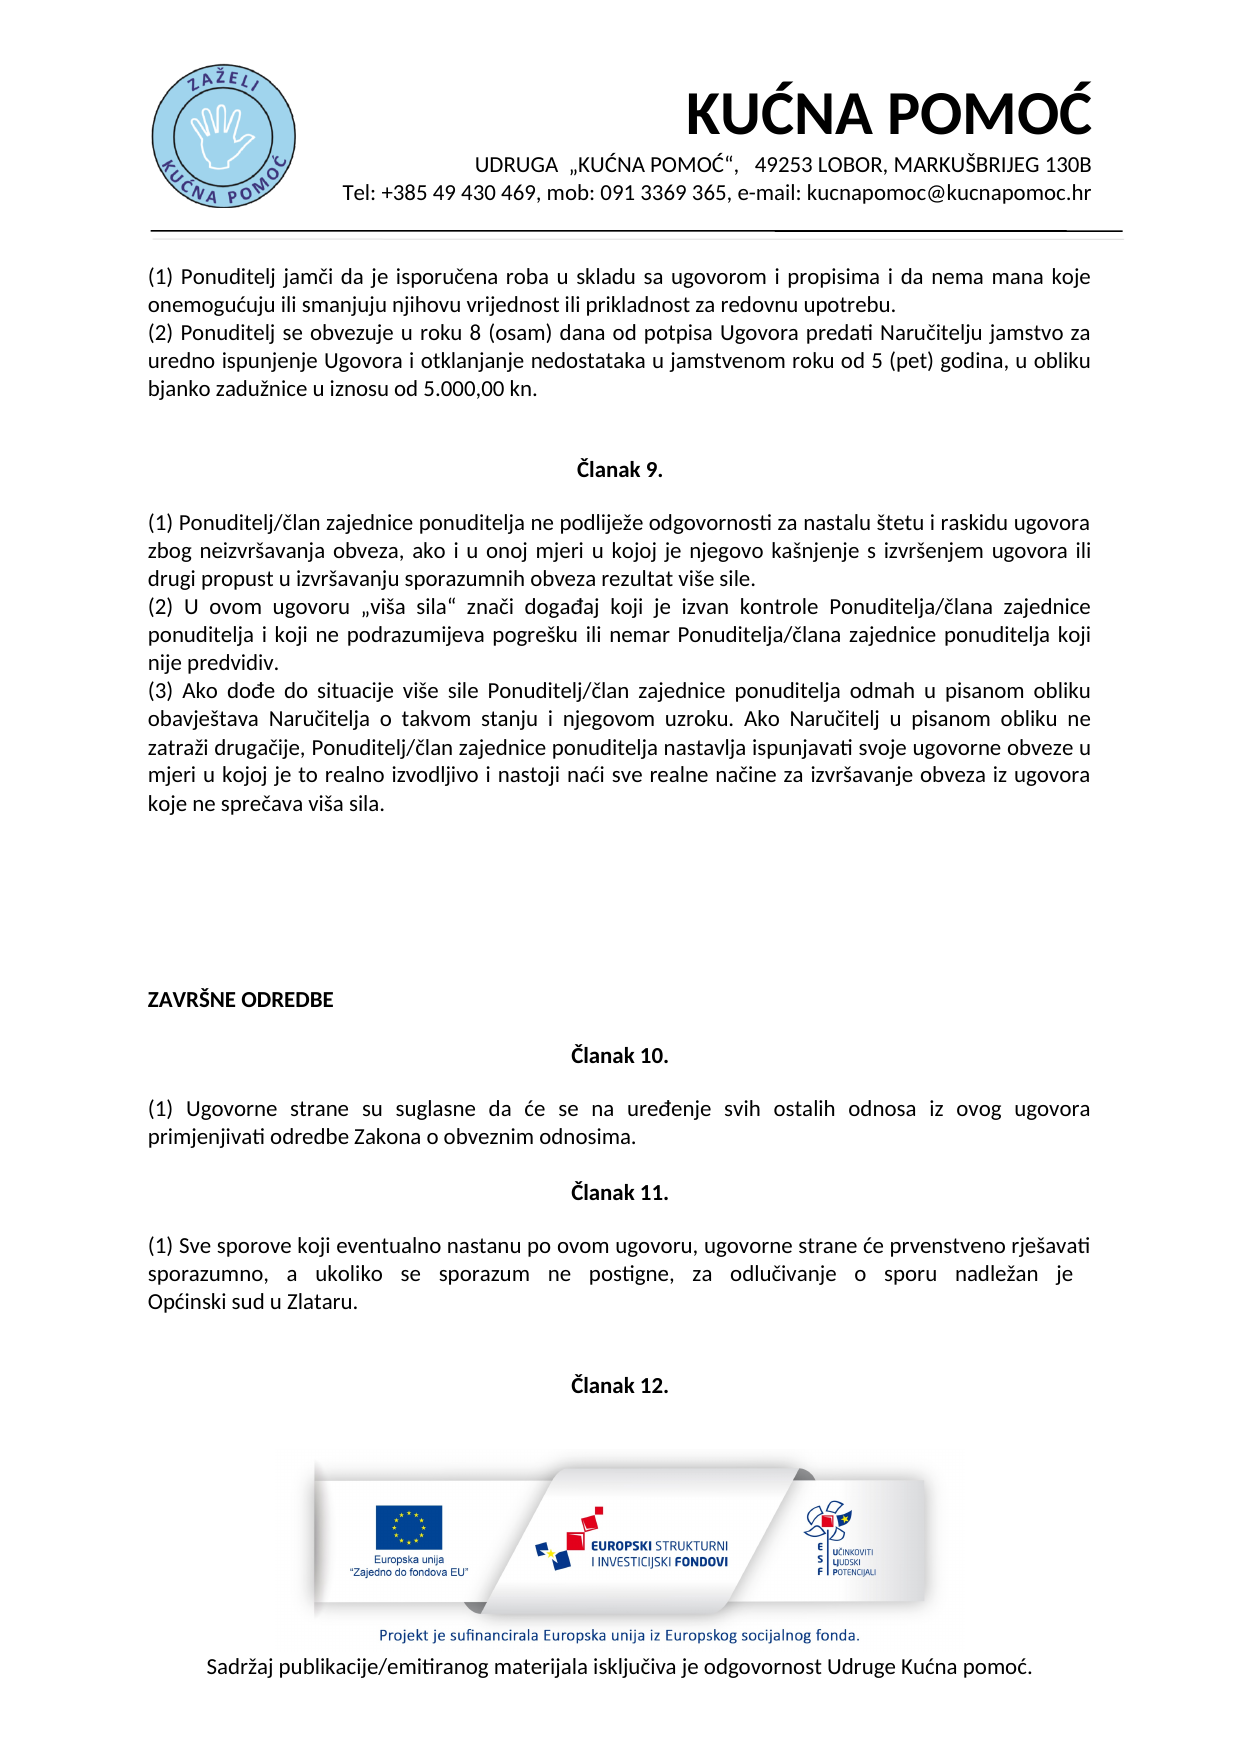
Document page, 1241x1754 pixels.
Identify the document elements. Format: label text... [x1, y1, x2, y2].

text (1) Ponuditelj jamči da je isporučena roba u skladu sa ugovorom i propisima i da nema mana koje onemogućuju ili smanjuju njihovu vrijednost ili prikladnost za redovnu upotrebu. [148, 262, 1093, 318]
text Članak 10. [148, 1041, 1093, 1069]
text (1) Ugovorne strane su suglasne da će se na uređenje svih ostalih odnosa iz ovog ugovora primjenjivati odredbe Zakona o obveznim odnosima. [148, 1094, 1093, 1150]
text (3) Ako dođe do situacije više sile Ponuditelj/član zajednice ponuditelja odmah u pisanom obliku obavještava Naručitelja o takvom stanju i njegovom uzroku. Ako Naručitelj u pisanom obliku ne zatraži drugačije, Ponuditelj/član zajednice ponuditelja nastavlja ispunjavati svoje ugovorne obveze u mjeri u kojoj je to realno izvodljivo i nastoji naći sve realne načine za izvršavanje obveza iz ugovora koje ne sprečava viša sila. [148, 677, 1093, 817]
text Članak 12. [148, 1371, 1093, 1399]
text (2) Ponuditelj se obvezuje u roku 8 (osam) dana od potpisa Ugovora predati Naručitelju jamstvo za uredno ispunjenje Ugovora i otklanjanje nedostataka u jamstvenom roku od 5 (pet) godina, u obliku bjanko zadužnice u iznosu od 5.000,00 kn. [148, 318, 1093, 402]
text Članak 9. [148, 455, 1093, 483]
text (2) U ovom ugovoru „viša sila“ znači događaj koji je izvan kontrole Ponuditelja/člana zajednice ponuditelja i koji ne podrazumijeva pogrešku ili nemar Ponuditelja/člana zajednice ponuditelja koji nije predvidiv. [148, 592, 1093, 677]
picture [149, 59, 297, 207]
text ZAVRŠNE ODREDBE [148, 985, 1093, 1013]
text (1) Ponuditelj/član zajednice ponuditelja ne podliježe odgovornosti za nastalu štetu i raskidu ugovora zbog neizvršavanja obveza, ako i u onoj mjeri u kojoj je njegovo kašnjenje s izvršenjem ugovora ili drugi propust u izvršavanju sporazumnih obveza rezultat više sile. [148, 508, 1093, 592]
text (1) Sve sporove koji eventualno nastanu po ovom ugovoru, ugovorne strane će prvenstveno rješavati sporazumno, a ukoliko se sporazum ne postigne, za odlučivanje o sporu nadležan je Općinski sud u Zlataru. [148, 1231, 1093, 1315]
text Članak 11. [148, 1178, 1093, 1206]
picture [274, 1449, 966, 1652]
